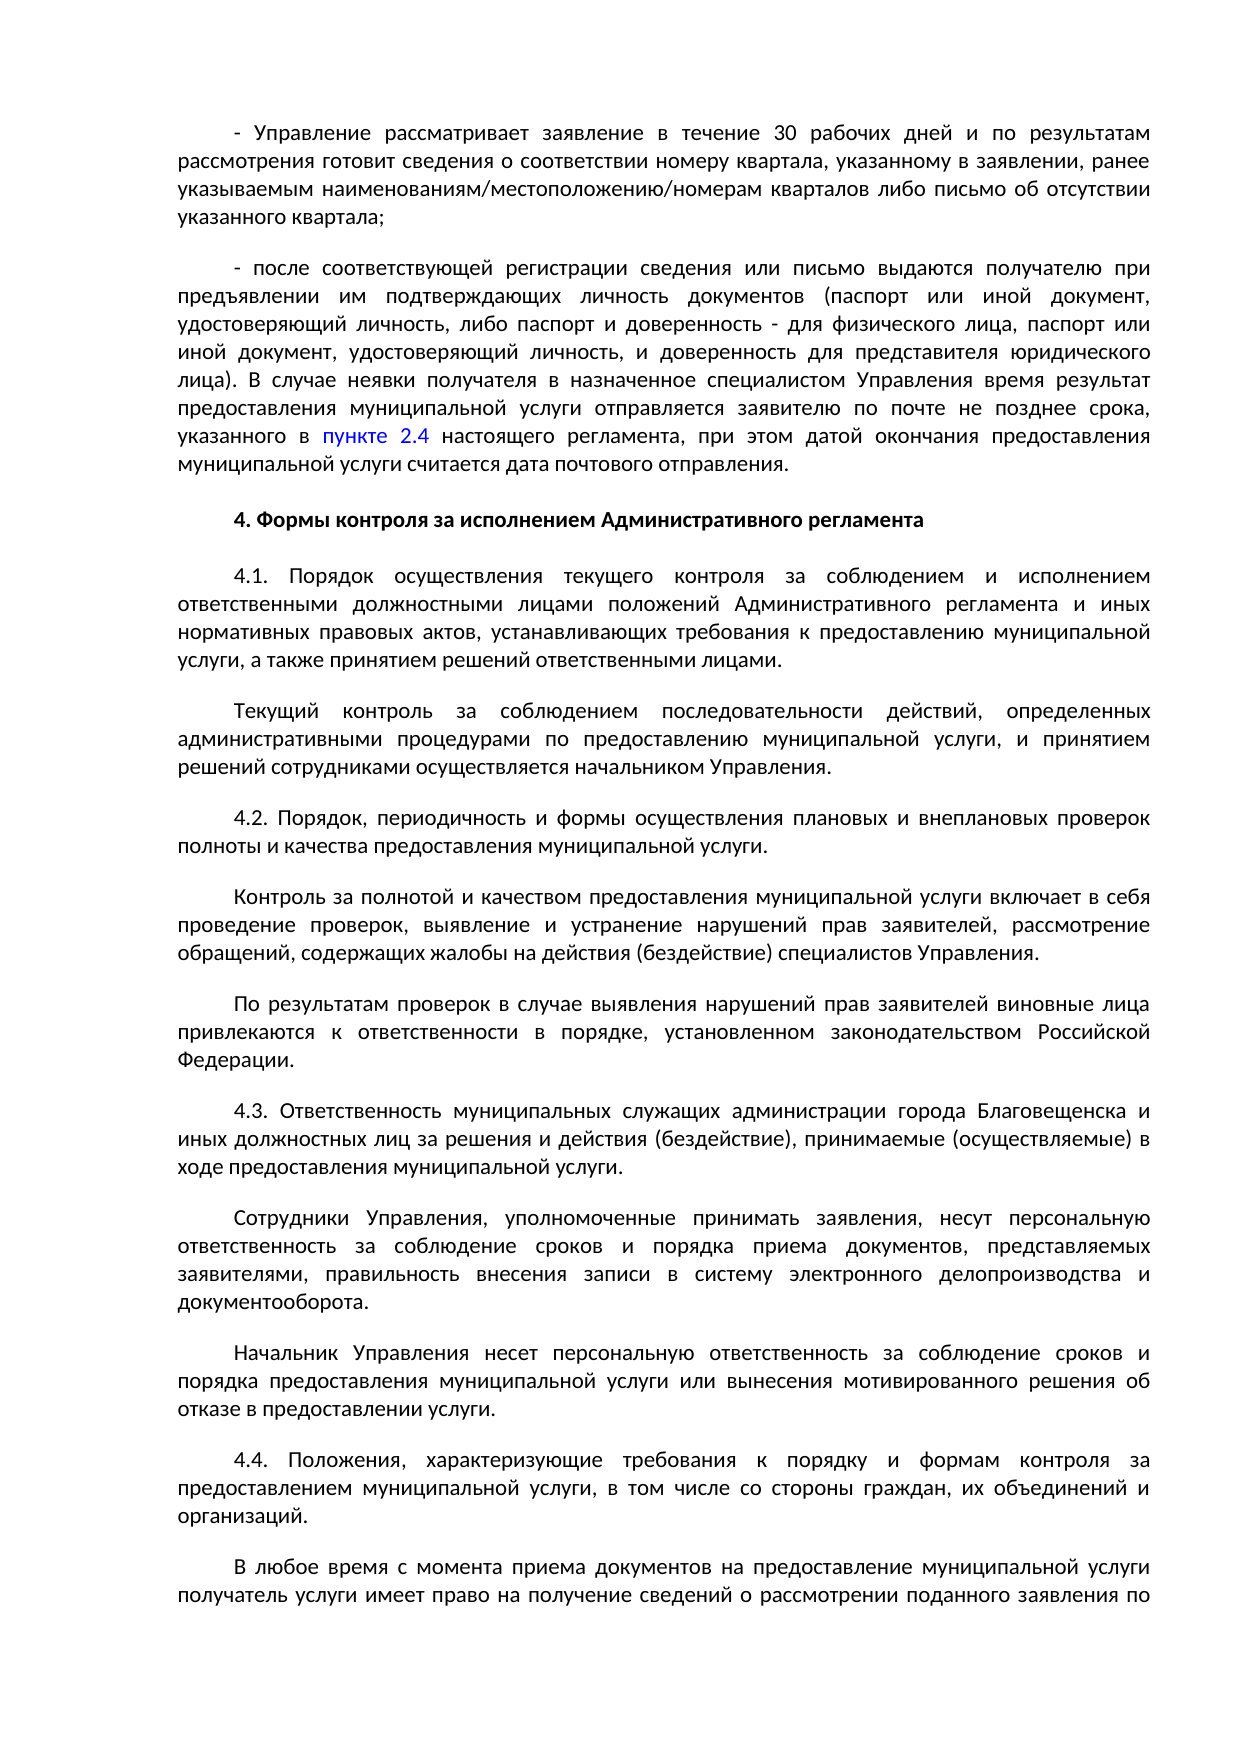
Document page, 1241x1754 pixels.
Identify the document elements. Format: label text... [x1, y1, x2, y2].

text - после соответствующей регистрации сведения или письмо выдаются получателю при предъявлении им подтверждающих личность документов (паспорт или иной документ, удостоверяющий личность, либо паспорт и доверенность - для физического лица, паспорт или иной документ, удостоверяющий личность, и доверенность для представителя юридического лица). В случае неявки получателя в назначенное специалистом Управления время результат предоставления муниципальной услуги отправляется заявителю по почте не позднее срока, указанного в пункте 2.4 настоящего регламента, при этом датой окончания предоставления муниципальной услуги считается дата почтового отправления. [177, 253, 1152, 477]
text Контроль за полнотой и качеством предоставления муниципальной услуги включает в себя проведение проверок, выявление и устранение нарушений прав заявителей, рассмотрение обращений, содержащих жалобы на действия (бездействие) специалистов Управления. [177, 882, 1152, 966]
text По результатам проверок в случае выявления нарушений прав заявителей виновные лица привлекаются к ответственности в порядке, установленном законодательством Российской Федерации. [177, 989, 1152, 1073]
text Текущий контроль за соблюдением последовательности действий, определенных административными процедурами по предоставлению муниципальной услуги, и принятием решений сотрудниками осуществляется начальником Управления. [177, 696, 1152, 780]
text 4.2. Порядок, периодичность и формы осуществления плановых и внеплановых проверок полноты и качества предоставления муниципальной услуги. [177, 803, 1152, 859]
text 4.1. Порядок осуществления текущего контроля за соблюдением и исполнением ответственными должностными лицами положений Административного регламента и иных нормативных правовых актов, устанавливающих требования к предоставлению муниципальной услуги, а также принятием решений ответственными лицами. [177, 561, 1152, 673]
text 4.3. Ответственность муниципальных служащих администрации города Благовещенска и иных должностных лиц за решения и действия (бездействие), принимаемые (осуществляемые) в ходе предоставления муниципальной услуги. [177, 1096, 1152, 1180]
text - Управление рассматривает заявление в течение 30 рабочих дней и по результатам рассмотрения готовит сведения о соответствии номеру квартала, указанному в заявлении, ранее указываемым наименованиям/местоположению/номерам кварталов либо письмо об отсутствии указанного квартала; [177, 118, 1152, 230]
title 4. Формы контроля за исполнением Административного регламента [177, 505, 1152, 533]
text 4.4. Положения, характеризующие требования к порядку и формам контроля за предоставлением муниципальной услуги, в том числе со стороны граждан, их объединений и организаций. [177, 1445, 1152, 1529]
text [177, 1552, 1152, 1608]
text Начальник Управления несет персональную ответственность за соблюдение сроков и порядка предоставления муниципальной услуги или вынесения мотивированного решения об отказе в предоставлении услуги. [177, 1338, 1152, 1422]
text Сотрудники Управления, уполномоченные принимать заявления, несут персональную ответственность за соблюдение сроков и порядка приема документов, представляемых заявителями, правильность внесения записи в систему электронного делопроизводства и документооборота. [177, 1203, 1152, 1315]
